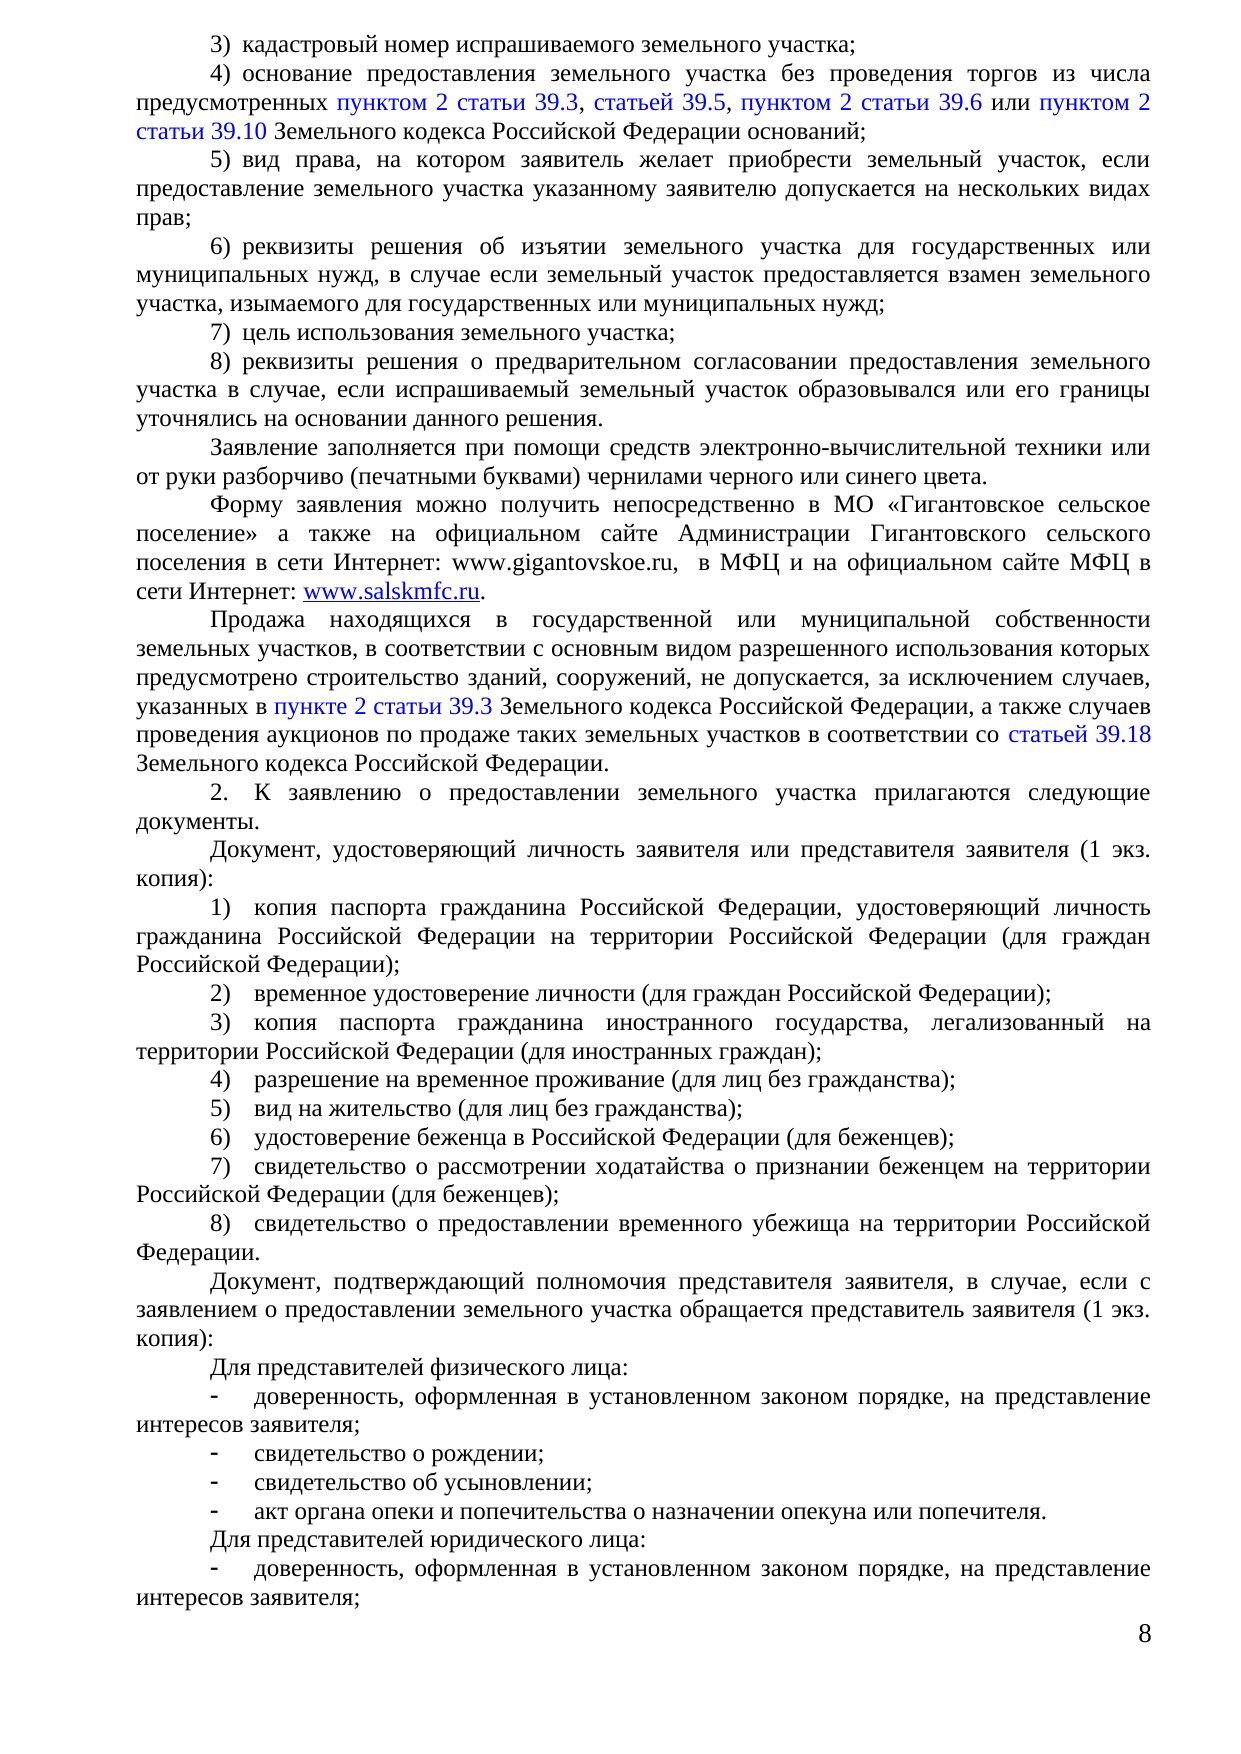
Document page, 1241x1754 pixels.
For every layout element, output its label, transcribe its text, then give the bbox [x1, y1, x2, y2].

list свидетельство об усыновлении; [136, 1467, 1152, 1496]
text Для представителей физического лица: [136, 1352, 1152, 1381]
list К заявлению о предоставлении земельного участка прилагаются следующие документы. [136, 777, 1152, 834]
list реквизиты решения об изъятии земельного участка для государственных или муниципальных нужд, в случае если земельный участок предоставляется взамен земельного участка, изымаемого для государственных или муниципальных нужд; [136, 231, 1152, 317]
list цель использования земельного участка; [136, 317, 1152, 346]
list разрешение на временное проживание (для лиц без гражданства); [136, 1064, 1152, 1093]
list копия паспорта гражданина иностранного государства, легализованный на территории Российской Федерации (для иностранных граждан); [136, 1007, 1152, 1064]
list вид права, на котором заявитель желает приобрести земельный участок, если предоставление земельного участка указанному заявителю допускается на нескольких видах прав; [136, 144, 1152, 231]
list реквизиты решения о предварительном согласовании предоставления земельного участка в случае, если испрашиваемый земельный участок образовывался или его границы уточнялись на основании данного решения. [136, 346, 1152, 432]
list кадастровый номер испрашиваемого земельного участка; [136, 29, 1152, 58]
text Документ, подтверждающий полномочия представителя заявителя, в случае, если с заявлением о предоставлении земельного участка обращается представитель заявителя (1 экз. копия): [136, 1266, 1152, 1352]
text Продажа находящихся в государственной или муниципальной собственности земельных участков, в соответствии с основным видом разрешенного использования которых предусмотрено строительство зданий, сооружений, не допускается, за исключением случаев, указанных в пункте 2 статьи 39.3 Земельного кодекса Российской Федерации, а также случаев проведения аукционов по продаже таких земельных участков в соответствии со статьей 39.18 Земельного кодекса Российской Федерации. [136, 604, 1152, 777]
list свидетельство о рождении; [136, 1438, 1152, 1467]
list вид на жительство (для лиц без гражданства); [136, 1093, 1152, 1122]
list акт органа опеки и попечительства о назначении опекуна или попечителя. [136, 1496, 1152, 1524]
list временное удостоверение личности (для граждан Российской Федерации); [136, 978, 1152, 1007]
list свидетельство о рассмотрении ходатайства о признании беженцем на территории Российской Федерации (для беженцев); [136, 1151, 1152, 1208]
text Форму заявления можно получить непосредственно в МО «Гигантовское сельское поселение» а также на официальном сайте Администрации Гигантовского сельского поселения в сети Интернет: www.gigantovskoe.ru, в МФЦ и на официальном сайте МФЦ в сети Интернет: www.salskmfc.ru. [136, 489, 1152, 604]
list удостоверение беженца в Российской Федерации (для беженцев); [136, 1122, 1152, 1151]
text Заявление заполняется при помощи средств электронно-вычислительной техники или от руки разборчиво (печатными буквами) чернилами черного или синего цвета. [136, 432, 1152, 489]
list свидетельство о предоставлении временного убежища на территории Российской Федерации. [136, 1208, 1152, 1266]
list копия паспорта гражданина Российской Федерации, удостоверяющий личность гражданина Российской Федерации на территории Российской Федерации (для граждан Российской Федерации); [136, 892, 1152, 978]
text Документ, удостоверяющий личность заявителя или представителя заявителя (1 экз. копия): [136, 834, 1152, 892]
list доверенность, оформленная в установленном законом порядке, на представление интересов заявителя; [136, 1381, 1152, 1438]
text Для представителей юридического лица: [136, 1524, 1152, 1553]
list основание предоставления земельного участка без проведения торгов из числа предусмотренных пунктом 2 статьи 39.3, статьей 39.5, пунктом 2 статьи 39.6 или пунктом 2 статьи 39.10 Земельного кодекса Российской Федерации оснований; [136, 58, 1152, 144]
list доверенность, оформленная в установленном законом порядке, на представление интересов заявителя; [136, 1553, 1152, 1611]
